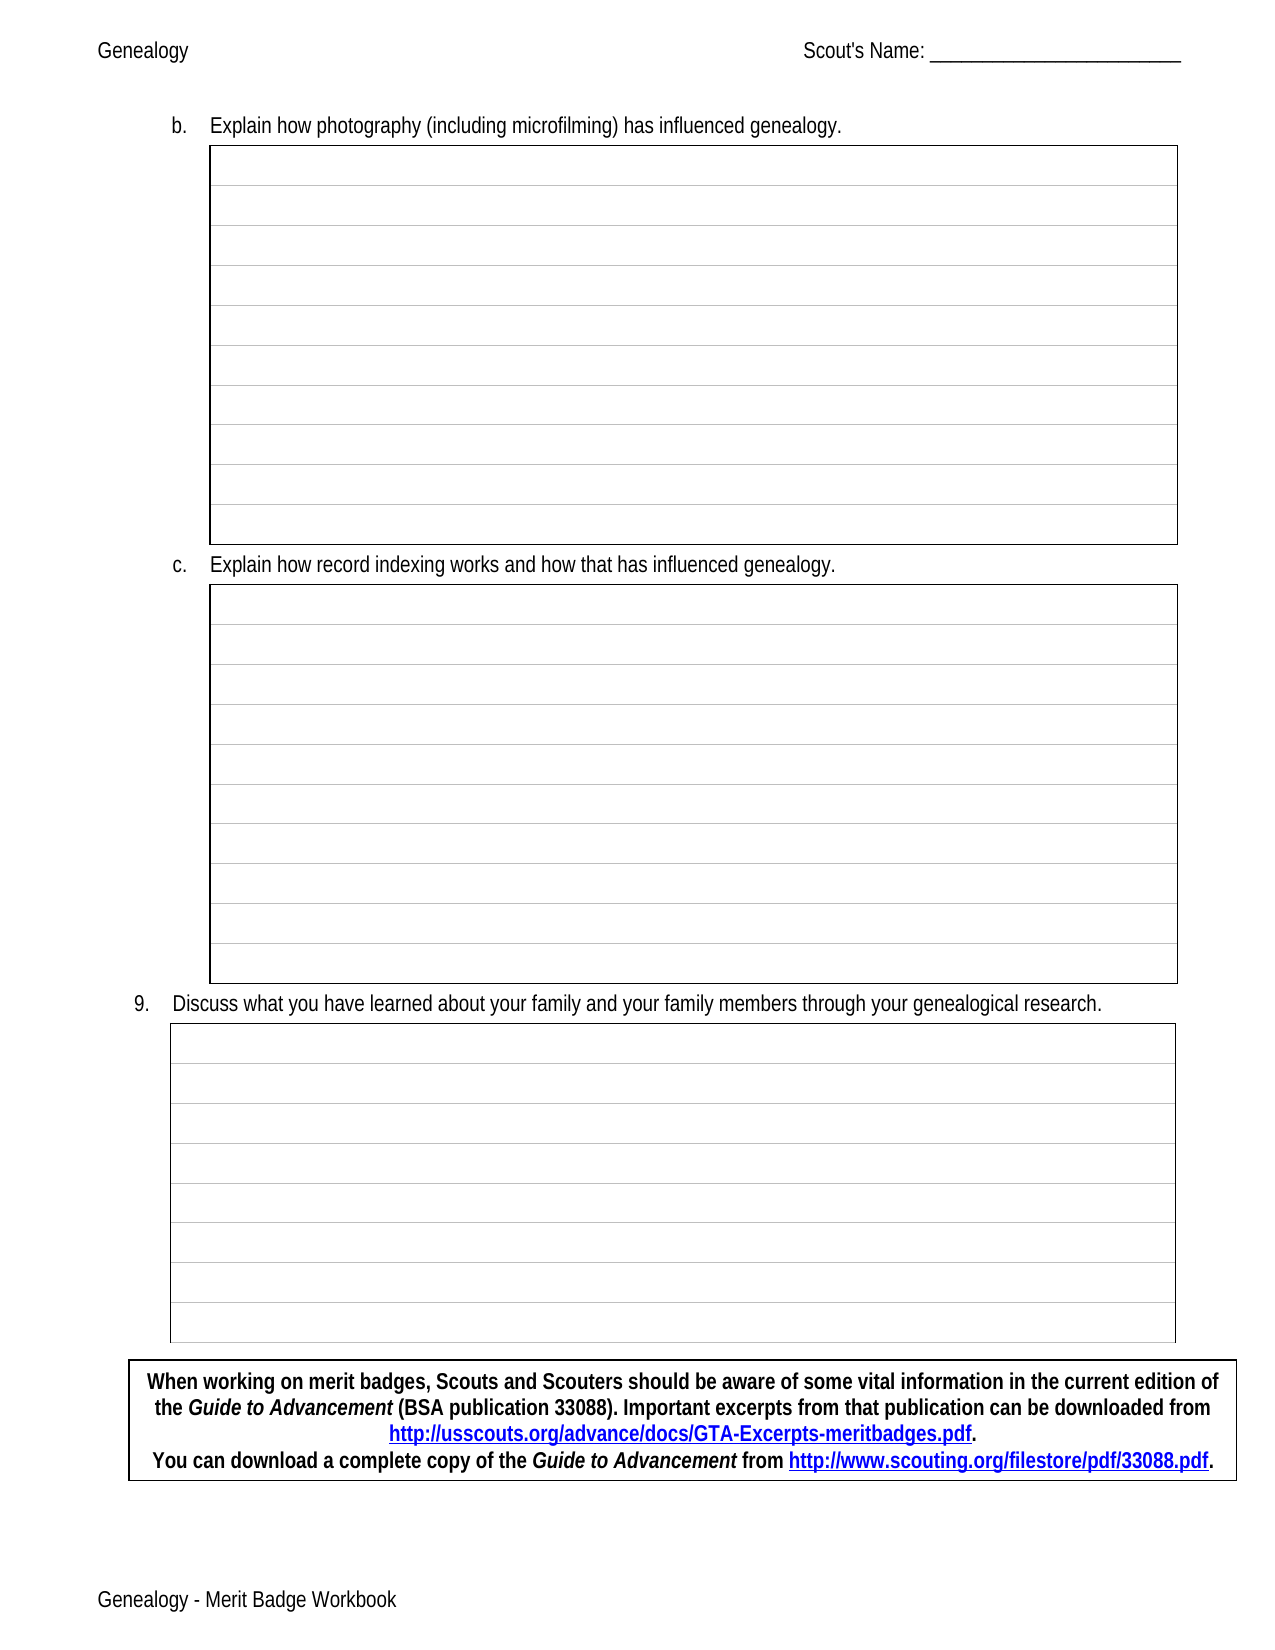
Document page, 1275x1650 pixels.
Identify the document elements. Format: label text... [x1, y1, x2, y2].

table_cell [211, 186, 1177, 225]
text c. Explain how record indexing works and how that has influenced genealogy. [135, 551, 1177, 578]
table_cell [211, 346, 1177, 384]
text b. Explain how photography (including microfilming) has influenced genealogy. [135, 112, 1177, 139]
table_cell [211, 785, 1177, 823]
table_cell [171, 1303, 1175, 1342]
table_header [171, 1024, 1175, 1063]
table_cell [211, 705, 1177, 743]
table_cell [211, 745, 1177, 783]
table_cell [211, 425, 1177, 464]
table_cell [211, 226, 1177, 265]
table_cell [211, 665, 1177, 704]
table_cell [171, 1144, 1175, 1182]
table_cell [171, 1263, 1175, 1302]
table_cell [211, 386, 1177, 424]
text 9. Discuss what you have learned about your family and your family members through your genealogical research. [97, 990, 1177, 1017]
table_cell [211, 944, 1177, 983]
table_cell [211, 266, 1177, 305]
table_cell [211, 625, 1177, 664]
table_cell [211, 306, 1177, 344]
table_cell [211, 505, 1177, 544]
table_header [211, 585, 1177, 624]
table_cell [171, 1184, 1175, 1222]
table_cell [211, 465, 1177, 504]
table_cell [171, 1064, 1175, 1103]
table_cell [211, 864, 1177, 903]
table_header [211, 146, 1177, 185]
table_cell [211, 904, 1177, 943]
table_cell [171, 1223, 1175, 1262]
table_cell [211, 824, 1177, 863]
table_cell [171, 1104, 1175, 1142]
